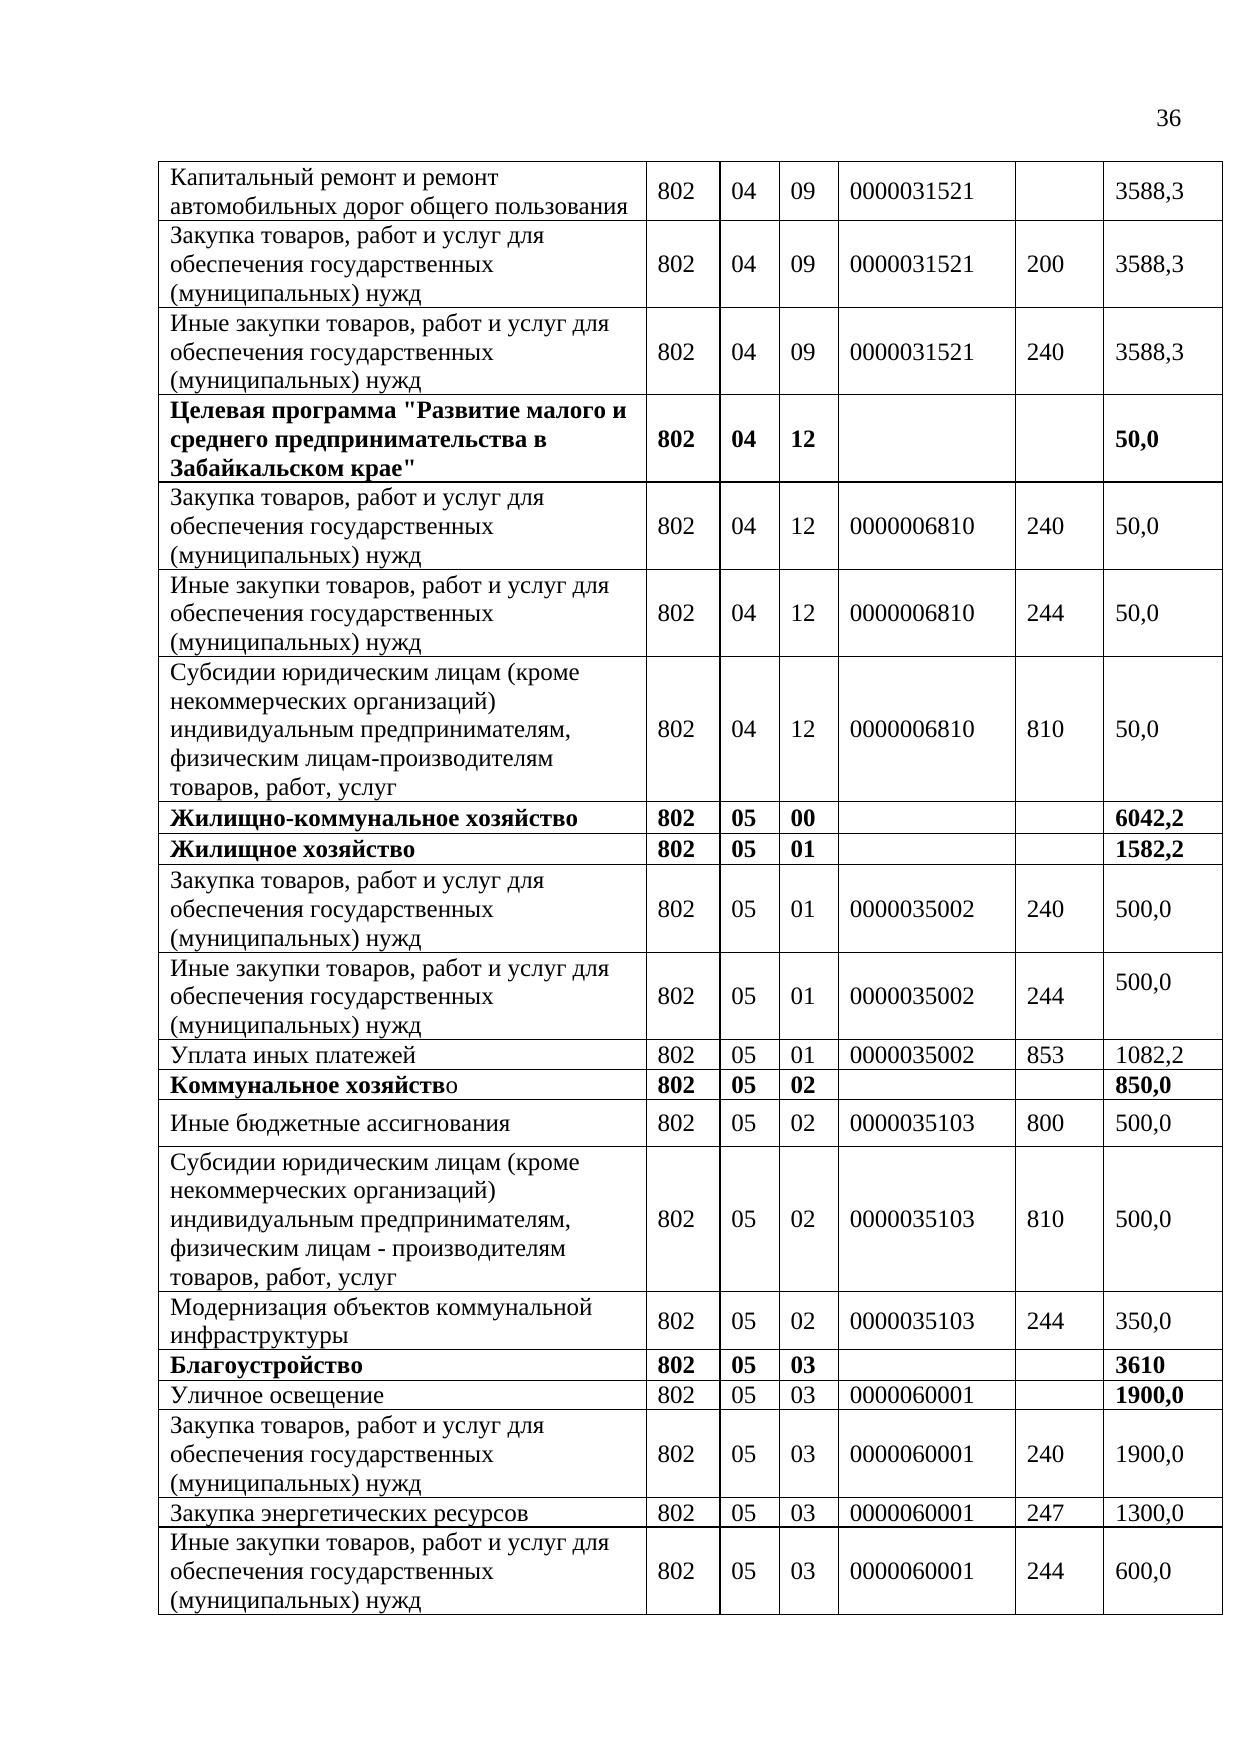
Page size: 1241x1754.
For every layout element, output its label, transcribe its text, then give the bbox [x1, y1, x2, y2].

table_cell [839, 395, 1015, 481]
table_cell 1082,2 [1104, 1040, 1222, 1069]
table_cell [1016, 162, 1103, 219]
table_cell Субсидии юридическим лицам (кроме некоммерческих организаций) индивидуальным предпринимателям, физическим лицам - производителям товаров, работ, услуг [159, 1147, 646, 1291]
table_cell 0000035103 [839, 1100, 1015, 1146]
table_cell [1016, 1381, 1103, 1409]
table_cell 3588,3 [1104, 308, 1222, 394]
table_cell Модернизация объектов коммунальной инфраструктуры [159, 1292, 646, 1349]
table_cell 802 [647, 1498, 719, 1526]
table_cell 05 [721, 953, 779, 1039]
table_cell Иные закупки товаров, работ и услуг для обеспечения государственных (муниципальных) нужд [159, 953, 646, 1039]
table_cell 850,0 [1104, 1070, 1222, 1098]
table_cell 02 [780, 1292, 838, 1349]
table_cell [839, 1070, 1015, 1098]
table_cell 0000060001 [839, 1381, 1015, 1409]
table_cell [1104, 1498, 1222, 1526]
table_cell 802 [647, 657, 719, 801]
table_cell 853 [1016, 1040, 1103, 1069]
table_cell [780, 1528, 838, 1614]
table_cell 802 [647, 1292, 719, 1349]
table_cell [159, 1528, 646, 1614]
table_cell [1016, 395, 1103, 481]
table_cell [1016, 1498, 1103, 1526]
table_cell Закупка товаров, работ и услуг для обеспечения государственных (муниципальных) нужд [159, 483, 646, 569]
table_cell 802 [647, 1100, 719, 1146]
table_cell 0000006810 [839, 657, 1015, 801]
table_cell 244 [1016, 1292, 1103, 1349]
table_cell 05 [721, 1410, 779, 1497]
table_cell 3610 [1104, 1350, 1222, 1379]
table_cell 50,0 [1104, 395, 1222, 481]
table_cell 05 [721, 1100, 779, 1146]
table_cell 01 [780, 953, 838, 1039]
table_cell 240 [1016, 308, 1103, 394]
table_cell Иные закупки товаров, работ и услуг для обеспечения государственных (муниципальных) нужд [159, 308, 646, 394]
table_cell 0000006810 [839, 483, 1015, 569]
table_cell 03 [780, 1350, 838, 1379]
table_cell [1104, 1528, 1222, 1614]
table_cell 802 [647, 1410, 719, 1497]
table_cell 240 [1016, 1410, 1103, 1497]
table_cell Благоустройство [159, 1350, 646, 1379]
table_cell 0000035002 [839, 953, 1015, 1039]
table_cell Субсидии юридическим лицам (кроме некоммерческих организаций) индивидуальным предпринимателям, физическим лицам-производителям товаров, работ, услуг [159, 657, 646, 801]
table_cell 01 [780, 1040, 838, 1069]
table_cell 50,0 [1104, 570, 1222, 656]
table_cell 1900,0 [1104, 1410, 1222, 1497]
table_cell 09 [780, 221, 838, 307]
table_cell 0000006810 [839, 570, 1015, 656]
table_cell 04 [721, 395, 779, 481]
table_cell 3588,3 [1104, 162, 1222, 219]
table_cell 02 [780, 1100, 838, 1146]
table_cell 0000031521 [839, 308, 1015, 394]
table_cell 05 [721, 865, 779, 952]
table_cell 800 [1016, 1100, 1103, 1146]
table_cell [839, 834, 1015, 864]
table_cell 12 [780, 395, 838, 481]
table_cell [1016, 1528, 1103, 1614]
table_cell 802 [647, 1350, 719, 1379]
table_cell 500,0 [1104, 1147, 1222, 1291]
table_cell 500,0 [1104, 953, 1222, 1039]
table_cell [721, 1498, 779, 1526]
table_cell Иные бюджетные ассигнования [159, 1100, 646, 1146]
table_cell 802 [647, 865, 719, 952]
table_cell Целевая программа "Развитие малого и среднего предпринимательства в Забайкальском крае" [159, 395, 646, 481]
table_cell 244 [1016, 570, 1103, 656]
table_cell 03 [780, 1410, 838, 1497]
table_cell [839, 1350, 1015, 1379]
table_cell 0000035002 [839, 865, 1015, 952]
table_cell 04 [721, 570, 779, 656]
table_cell 810 [1016, 1147, 1103, 1291]
table_cell 02 [780, 1070, 838, 1098]
table_cell Закупка товаров, работ и услуг для обеспечения государственных (муниципальных) нужд [159, 865, 646, 952]
table_cell 810 [1016, 657, 1103, 801]
table_cell 12 [780, 657, 838, 801]
table_cell [1016, 1070, 1103, 1098]
table_cell 350,0 [1104, 1292, 1222, 1349]
table_cell 802 [647, 1070, 719, 1098]
table_cell Закупка товаров, работ и услуг для обеспечения государственных (муниципальных) нужд [159, 1410, 646, 1497]
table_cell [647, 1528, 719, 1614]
table_cell [1016, 1350, 1103, 1379]
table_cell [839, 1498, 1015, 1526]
table_cell 802 [647, 834, 719, 864]
table_cell 09 [780, 308, 838, 394]
table_cell 244 [1016, 953, 1103, 1039]
table_cell 240 [1016, 483, 1103, 569]
table_cell 802 [647, 162, 719, 219]
table_cell 0000031521 [839, 162, 1015, 219]
table_cell Иные закупки товаров, работ и услуг для обеспечения государственных (муниципальных) нужд [159, 570, 646, 656]
table_cell 09 [780, 162, 838, 219]
table_cell 802 [647, 395, 719, 481]
table_cell 6042,2 [1104, 802, 1222, 832]
table_cell 1900,0 [1104, 1381, 1222, 1409]
table_cell 04 [721, 483, 779, 569]
table_cell 500,0 [1104, 865, 1222, 952]
table_cell 05 [721, 1292, 779, 1349]
table_cell 00 [780, 802, 838, 832]
table_cell Жилищно-коммунальное хозяйство [159, 802, 646, 832]
table_cell 04 [721, 308, 779, 394]
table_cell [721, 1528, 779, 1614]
table_cell 802 [647, 570, 719, 656]
table_cell Жилищное хозяйство [159, 834, 646, 864]
table_cell 0000035103 [839, 1147, 1015, 1291]
table_cell 1582,2 [1104, 834, 1222, 864]
table_cell 802 [647, 1147, 719, 1291]
table_cell 05 [721, 1147, 779, 1291]
table_cell 802 [647, 483, 719, 569]
table_cell 05 [721, 834, 779, 864]
table_cell [1016, 834, 1103, 864]
table_cell 240 [1016, 865, 1103, 952]
table_cell 50,0 [1104, 657, 1222, 801]
table_cell 05 [721, 1070, 779, 1098]
table_cell 05 [721, 802, 779, 832]
table_cell 12 [780, 570, 838, 656]
table_cell 03 [780, 1381, 838, 1409]
table_cell 0000031521 [839, 221, 1015, 307]
table_cell 01 [780, 834, 838, 864]
table_cell 200 [1016, 221, 1103, 307]
table_cell Коммунальное хозяйство [159, 1070, 646, 1098]
table_cell 802 [647, 802, 719, 832]
table_cell 802 [647, 221, 719, 307]
table_cell 802 [647, 1040, 719, 1069]
table_cell 05 [721, 1381, 779, 1409]
table_cell 04 [721, 162, 779, 219]
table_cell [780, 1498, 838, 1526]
table_cell 0000035002 [839, 1040, 1015, 1069]
table_cell 3588,3 [1104, 221, 1222, 307]
table_cell 802 [647, 308, 719, 394]
table_cell 12 [780, 483, 838, 569]
table_cell Капитальный ремонт и ремонт автомобильных дорог общего пользования [159, 162, 646, 219]
table_cell Уличное освещение [159, 1381, 646, 1409]
table_cell [839, 802, 1015, 832]
table_cell Уплата иных платежей [159, 1040, 646, 1069]
table_cell 05 [721, 1040, 779, 1069]
table_cell 02 [780, 1147, 838, 1291]
table_cell 04 [721, 221, 779, 307]
table_cell Закупка товаров, работ и услуг для обеспечения государственных (муниципальных) нужд [159, 221, 646, 307]
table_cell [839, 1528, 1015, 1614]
table_cell 05 [721, 1350, 779, 1379]
table_cell 802 [647, 1381, 719, 1409]
table_cell 01 [780, 865, 838, 952]
table_cell 04 [721, 657, 779, 801]
table_cell 500,0 [1104, 1100, 1222, 1146]
table_cell 0000060001 [839, 1410, 1015, 1497]
table_cell 50,0 [1104, 483, 1222, 569]
table_cell 802 [647, 953, 719, 1039]
table_cell Закупка энергетических ресурсов [159, 1498, 646, 1526]
table_cell [1016, 802, 1103, 832]
table_cell 0000035103 [839, 1292, 1015, 1349]
